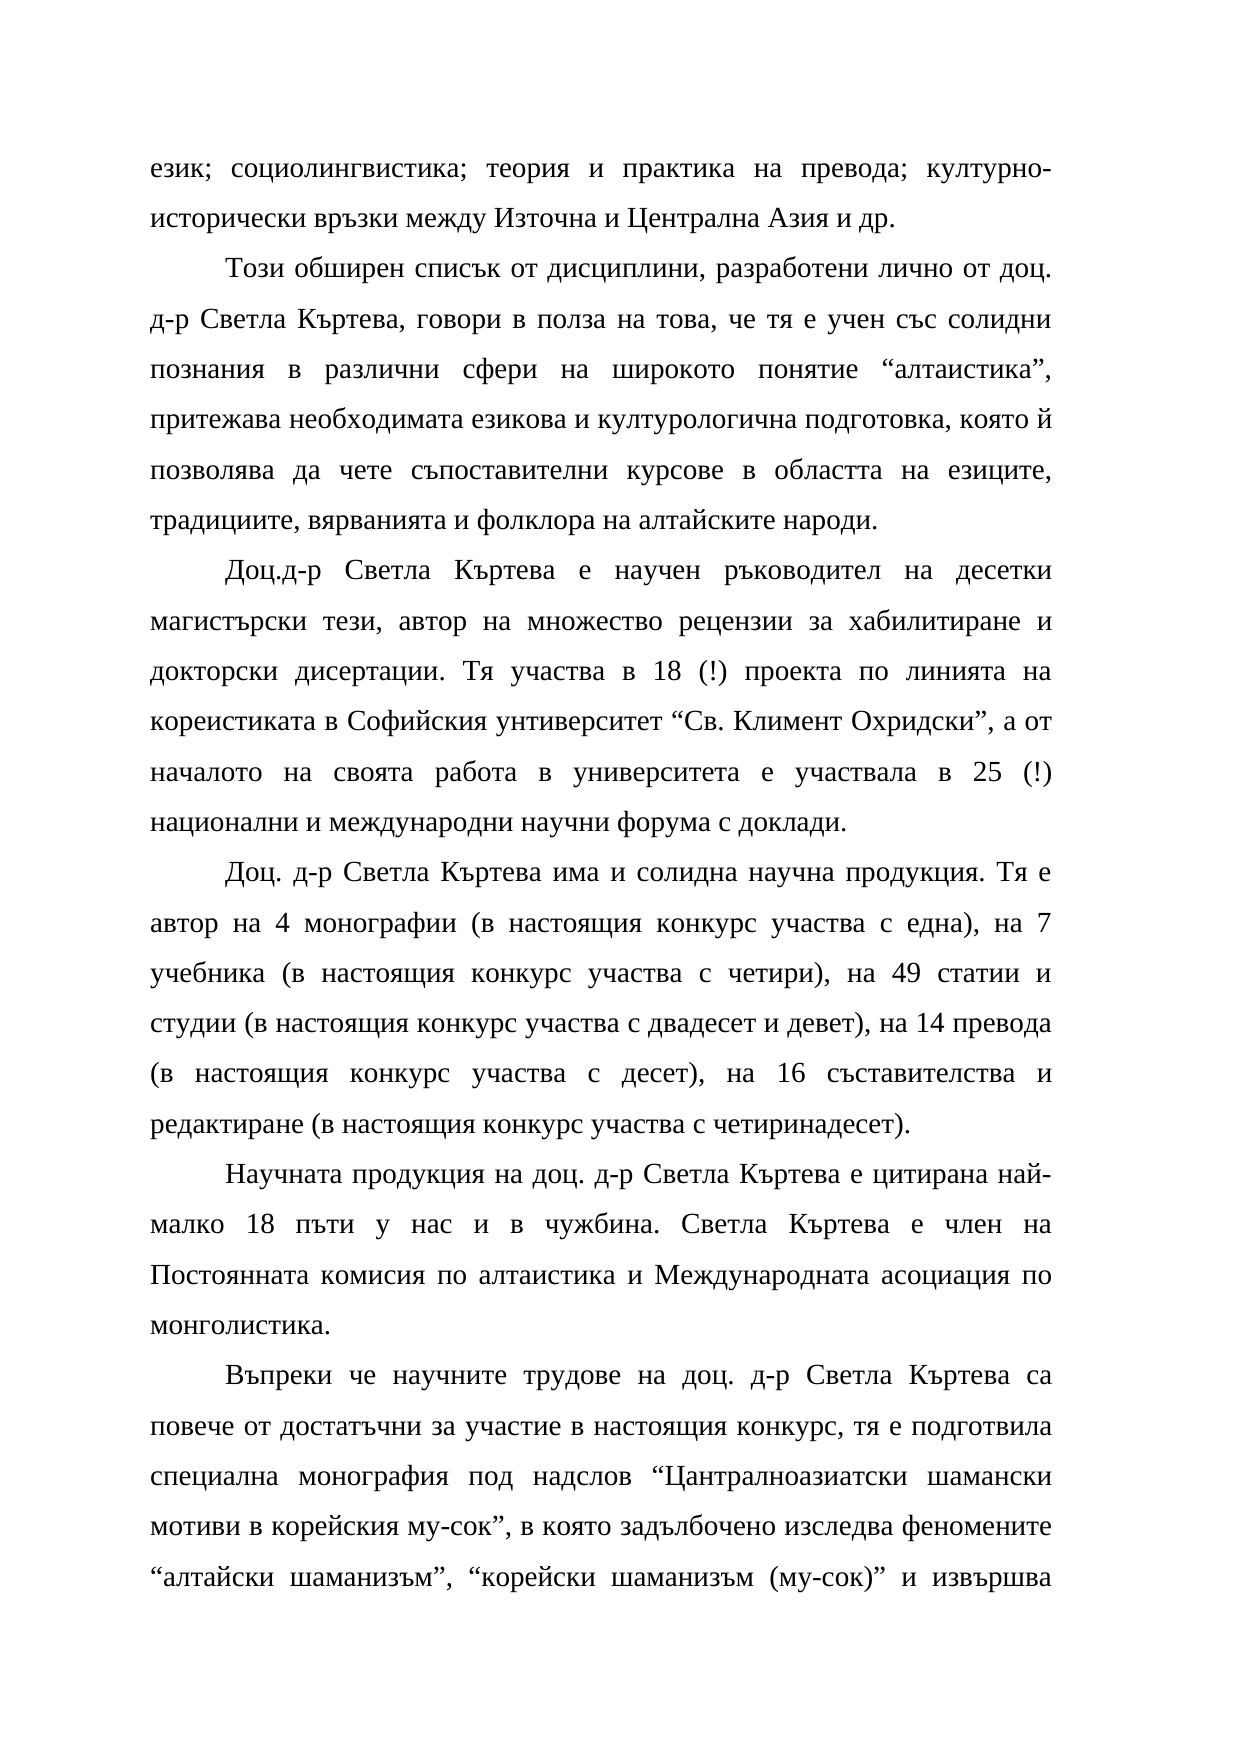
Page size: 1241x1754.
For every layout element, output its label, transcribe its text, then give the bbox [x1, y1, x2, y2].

text Този обширен списък от дисциплини, разработени лично от доц. д-р Светла Къртева, говори в полза на това, че тя е учен със солидни познания в различни сфери на широкото понятие “алтаистика”, притежава необходимата езикова и културологична подготовка, която й позволява да чете съпоставителни курсове в областта на езиците, традициите, вярванията и фолклора на алтайските народи. [150, 251, 1053, 536]
text Доц.д-р Светла Къртева е научен ръководител на десетки магистърски тези, автор на множество рецензии за хабилитиране и докторски дисертации. Тя участва в 18 (!) проекта по линията на кореистиката в Софийския унтиверситет “Св. Климент Охридски”, а от началото на своята работа в университета е участвала в 25 (!) национални и международни научни форума с доклади. [150, 552, 1053, 838]
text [150, 150, 1053, 234]
text Научната продукция на доц. д-р Светла Къртева е цитирана най-малко 18 пъти у нас и в чужбина. Светла Къртева е член на Постоянната комисия по алтаистика и Международната асоциация по монголистика. [150, 1156, 1053, 1341]
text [150, 1357, 1053, 1592]
text Доц. д-р Светла Къртева има и солидна научна продукция. Тя е автор на 4 монографии (в настоящия конкурс участва с една), на 7 учебника (в настоящия конкурс участва с четири), на 49 статии и студии (в настоящия конкурс участва с двадесет и девет), на 14 превода (в настоящия конкурс участва с десет), на 16 съставителства и редактиране (в настоящия конкурс участва с четиринадесет). [150, 854, 1053, 1139]
